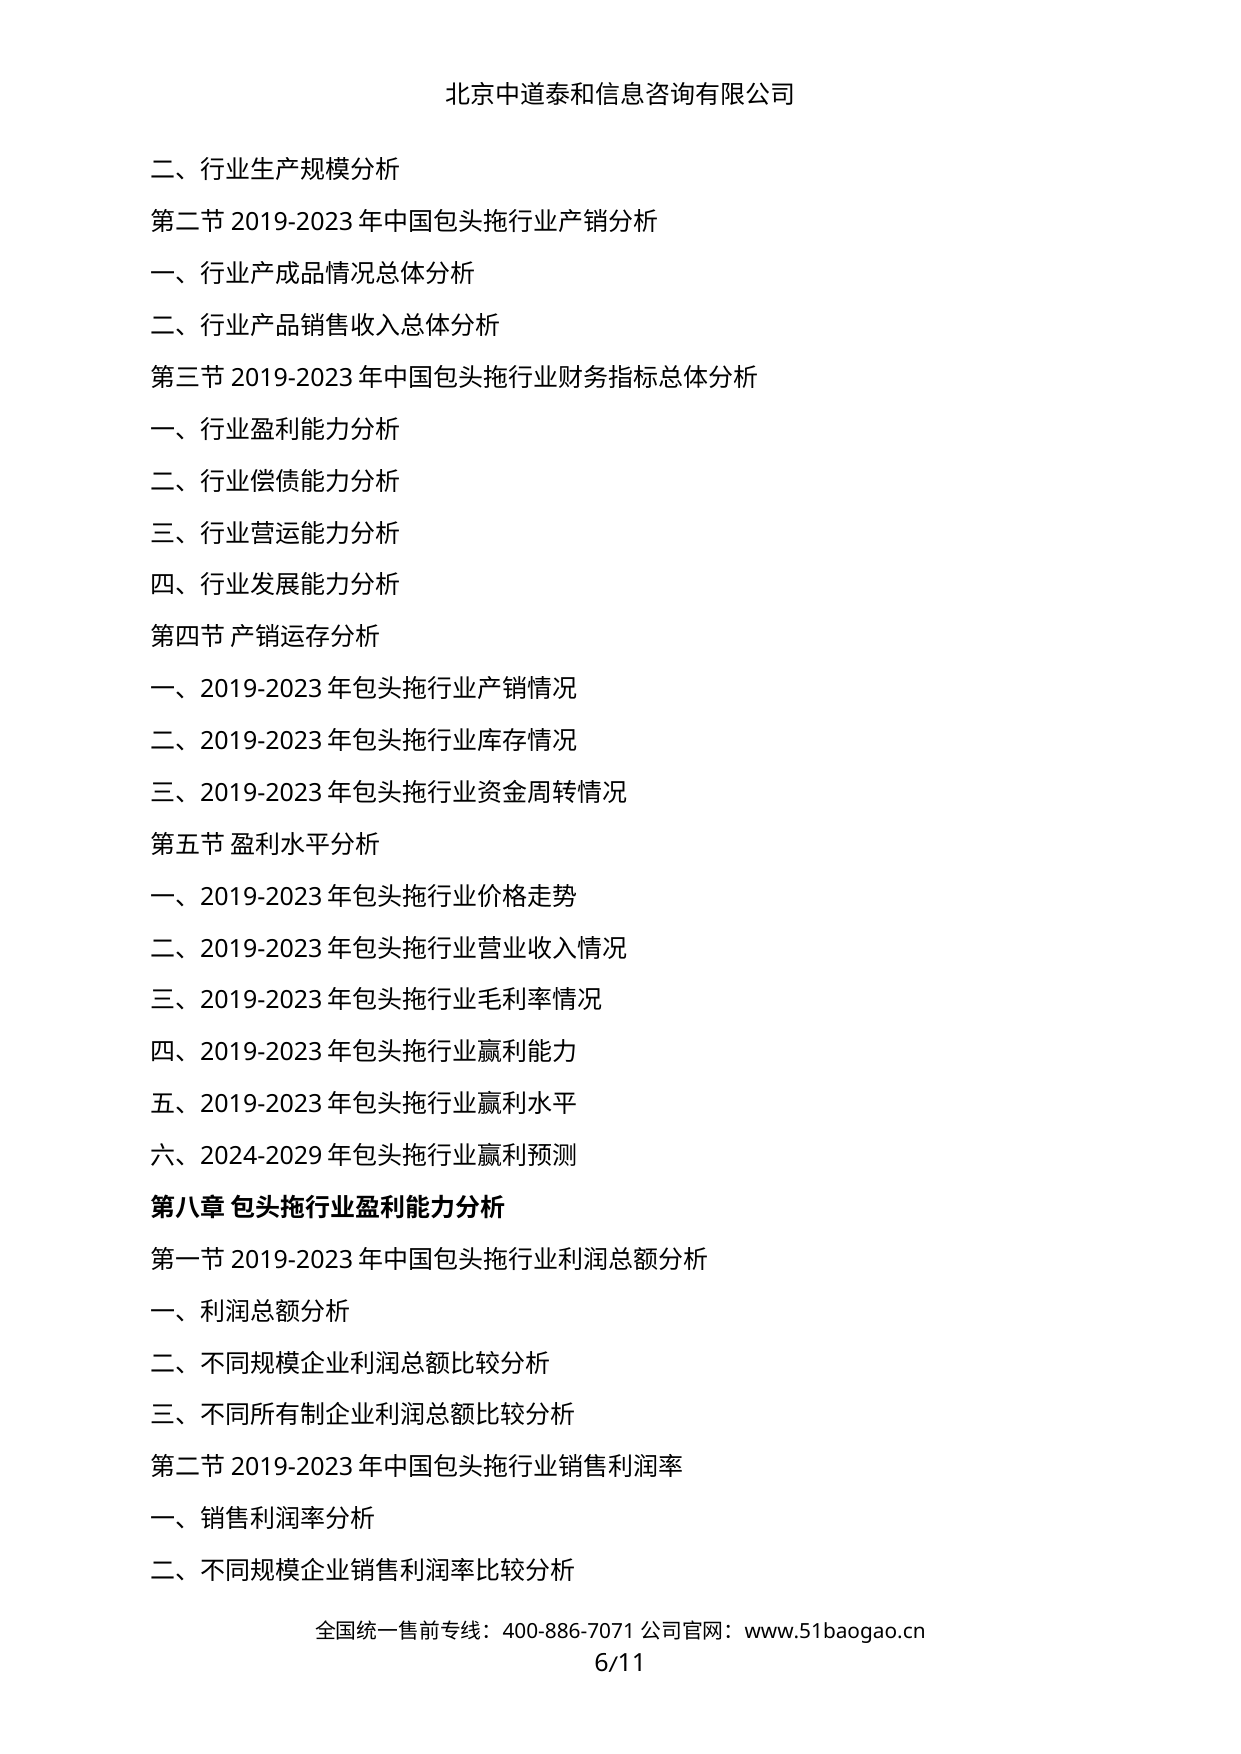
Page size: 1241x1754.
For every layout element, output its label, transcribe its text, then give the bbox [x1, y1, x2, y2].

text 第五节 盈利水平分析 [150, 824, 1090, 861]
text 一、行业产成品情况总体分析 [150, 254, 1090, 290]
text 二、不同规模企业利润总额比较分析 [150, 1343, 1090, 1379]
text 第八章 包头拖行业盈利能力分析 [150, 1187, 1090, 1224]
text 第四节 产销运存分析 [150, 617, 1090, 653]
text 一、销售利润率分析 [150, 1499, 1090, 1535]
text 二、行业偿债能力分析 [150, 461, 1090, 497]
text 四、行业发展能力分析 [150, 565, 1090, 601]
text 一、2019-2023年包头拖行业产销情况 [150, 669, 1090, 705]
text 三、不同所有制企业利润总额比较分析 [150, 1395, 1090, 1431]
text 一、行业盈利能力分析 [150, 409, 1090, 446]
text 四、2019-2023年包头拖行业赢利能力 [150, 1032, 1090, 1068]
text 二、2019-2023年包头拖行业库存情况 [150, 721, 1090, 757]
text 一、利润总额分析 [150, 1291, 1090, 1327]
text 三、2019-2023年包头拖行业资金周转情况 [150, 772, 1090, 809]
text 第二节 2019-2023年中国包头拖行业产销分析 [150, 202, 1090, 238]
text 五、2019-2023年包头拖行业赢利水平 [150, 1084, 1090, 1120]
text 二、行业生产规模分析 [150, 150, 1090, 186]
text 第三节 2019-2023年中国包头拖行业财务指标总体分析 [150, 357, 1090, 394]
text 三、2019-2023年包头拖行业毛利率情况 [150, 980, 1090, 1016]
text 第二节 2019-2023年中国包头拖行业销售利润率 [150, 1447, 1090, 1483]
text 第一节 2019-2023年中国包头拖行业利润总额分析 [150, 1239, 1090, 1276]
text 三、行业营运能力分析 [150, 513, 1090, 549]
text 六、2024-2029年包头拖行业赢利预测 [150, 1136, 1090, 1172]
text 二、2019-2023年包头拖行业营业收入情况 [150, 928, 1090, 964]
text 一、2019-2023年包头拖行业价格走势 [150, 876, 1090, 912]
text 二、行业产品销售收入总体分析 [150, 306, 1090, 342]
text 二、不同规模企业销售利润率比较分析 [150, 1551, 1090, 1587]
